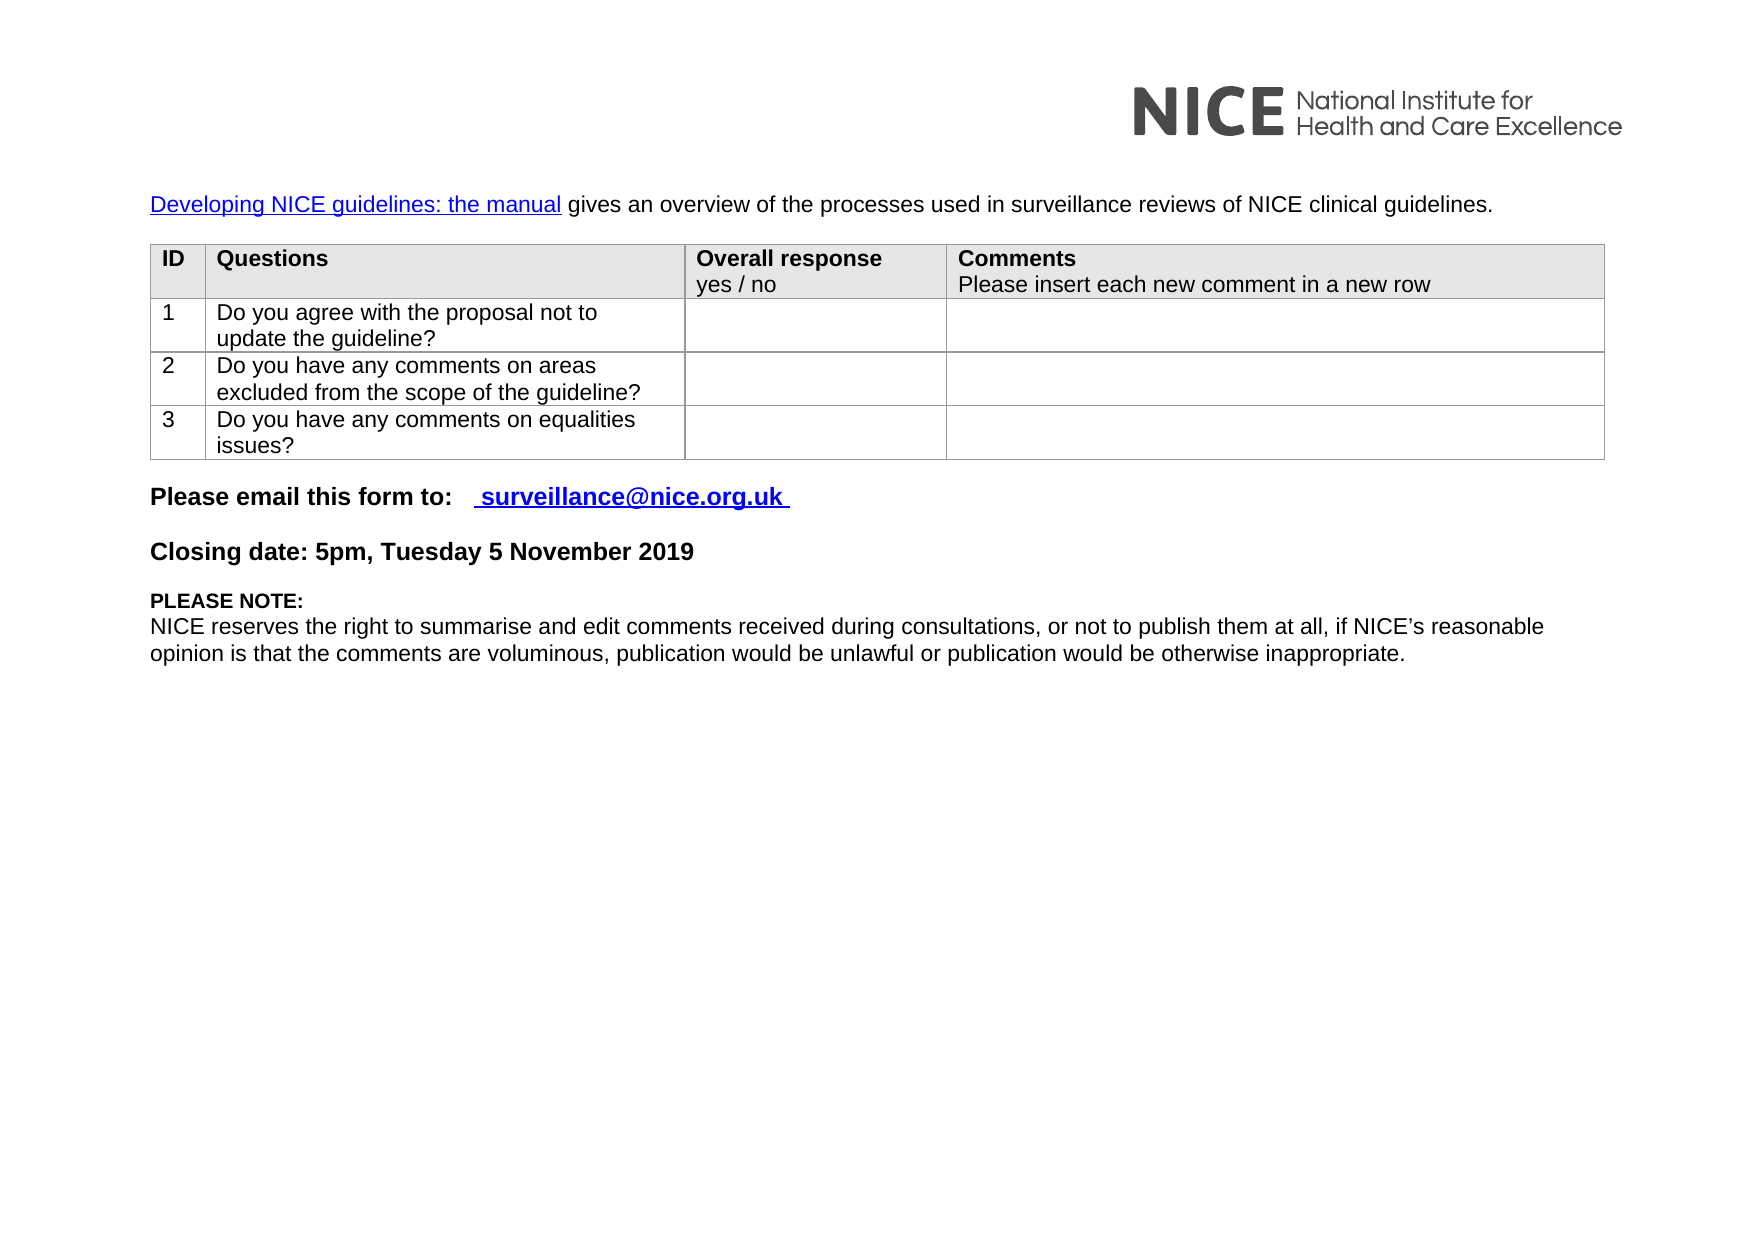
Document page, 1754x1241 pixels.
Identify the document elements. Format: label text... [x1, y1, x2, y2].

table_cell Do you agree with the proposal not to update the guideline? [206, 299, 684, 351]
table_cell [686, 353, 946, 405]
table_cell [686, 299, 946, 351]
text Closing date: 5pm, Tuesday 5 November 2019 [150, 537, 1604, 565]
text NICE reserves the right to summarise and edit comments received during consultations, or not to publish them at all, if NICE’s reasonable opinion is that the comments are voluminous, publication would be unlawful or publication would be otherwise inappropriate. [150, 613, 1604, 666]
text PLEASE NOTE: [150, 589, 1604, 613]
table_cell 2 [151, 353, 205, 405]
text Developing NICE guidelines: the manual gives an overview of the processes used in surveillance reviews of NICE clinical guidelines. [150, 191, 1604, 217]
table_cell [947, 353, 1604, 405]
table_header Comments Please insert each new comment in a new row [947, 245, 1604, 298]
table_header Overall response yes / no [686, 245, 946, 298]
table_cell 1 [151, 299, 205, 351]
table_header Questions [206, 245, 684, 298]
table_cell Do you have any comments on areas excluded from the scope of the guideline? [206, 353, 684, 405]
table_cell Do you have any comments on equalities issues? [206, 406, 684, 459]
table_cell 3 [151, 406, 205, 459]
table_cell [947, 406, 1604, 459]
table_cell [686, 406, 946, 459]
text Please email this form to: surveillance@nice.org.uk [150, 481, 1604, 510]
table_header ID [151, 245, 205, 298]
table_cell [947, 299, 1604, 351]
